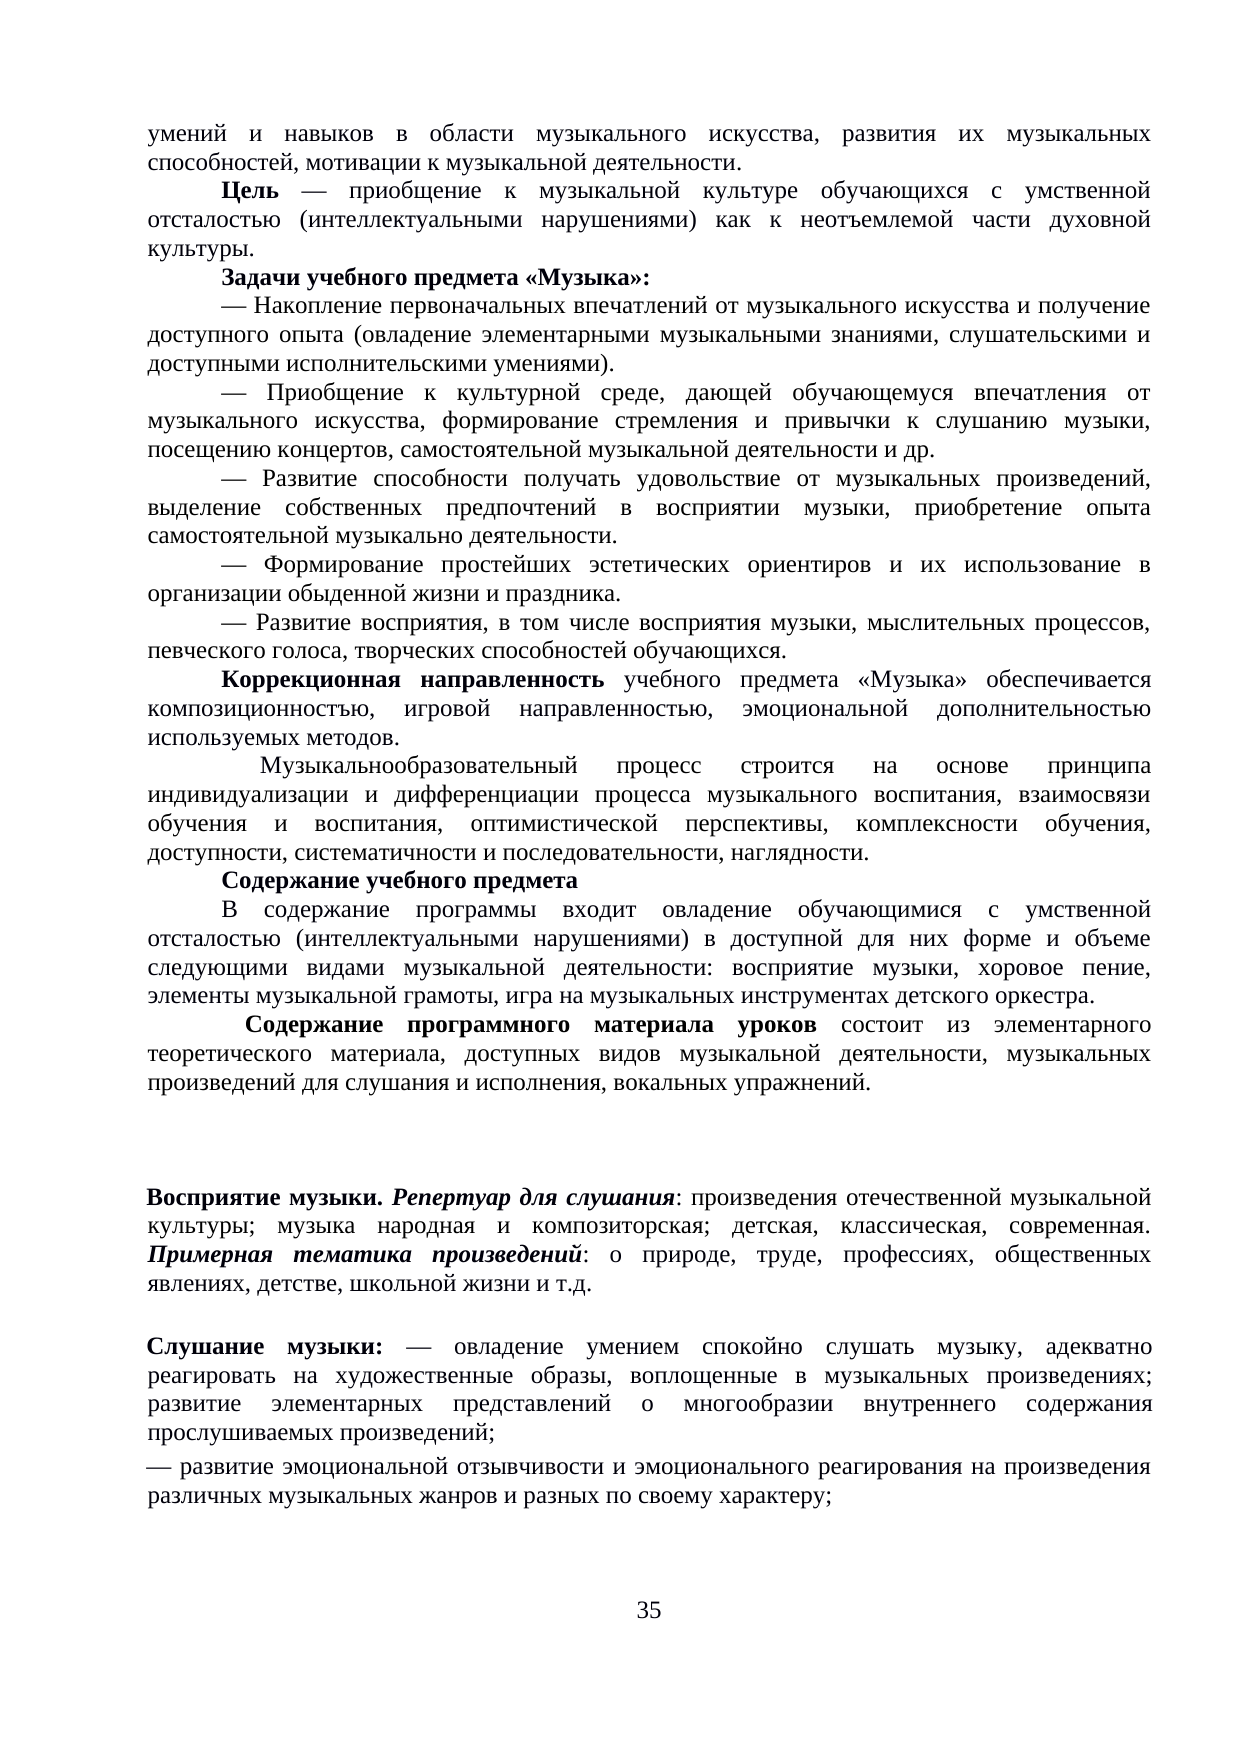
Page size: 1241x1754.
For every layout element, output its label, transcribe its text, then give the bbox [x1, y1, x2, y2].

text ― Приобщение к культурной среде, дающей обучающемуся впечатления от музыкального искусства, формирование стремления и привычки к слушанию музыки, посещению концертов, самостоятельной музыкальной деятельности и др. [147, 377, 1152, 463]
text Слушание музыки: ― овладение умением спокойно слушать музыку, адекватно реагировать на художественные образы, воплощенные в музыкальных произведениях; развитие элементарных представлений о многообразии внутреннего содержания прослушиваемых произведений; [146, 1331, 1153, 1446]
text В содержание программы входит овладение обучающимися с умственной отсталостью (интеллектуальными нарушениями) в доступной для них форме и объеме следующими видами музыкальной деятельности: восприятие музыки, хоровое пение, элементы музыкальной грамоты, игра на музыкальных инструментах детского оркестра. [147, 894, 1152, 1009]
text Содержание программного материала уроков состоит из элементарного теоретического материала, доступных видов музыкальной деятельности, музыкальных произведений для слушания и исполнения, вокальных упражнений. [147, 1009, 1152, 1096]
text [147, 118, 1152, 176]
text ― Формирование простейших эстетических ориентиров и их использование в организации обыденной жизни и праздника. [147, 549, 1152, 607]
text Задачи учебного предмета «Музыка»: [147, 262, 1152, 291]
text ― Развитие способности получать удовольствие от музыкальных произведений, выделение собственных предпочтений в восприятии музыки, приобретение опыта самостоятельной музыкально деятельности. [147, 463, 1152, 549]
text ― развитие эмоциональной отзывчивости и эмоционального реагирования на произведения различных музыкальных жанров и разных по своему характеру; [146, 1451, 1152, 1509]
text Музыкальнообразовательный процесс строится на основе принципа индивидуализации и дифференциации процесса музыкального воспитания, взаимосвязи обучения и воспитания, оптимистической перспективы, комплексности обучения, доступности, систематичности и последовательности, наглядности. [147, 751, 1152, 866]
text Восприятие музыки. Репертуар для слушания: произведения отечественной музыкальной культуры; музыка народная и композиторская; детская, классическая, современная. Примерная тематика произведений: о природе, труде, профессиях, общественных явлениях, детстве, школьной жизни и т.д. [146, 1182, 1152, 1297]
text Содержание учебного предмета [147, 866, 1152, 894]
text Коррекционная направленность учебного предмета «Музыка» обеспечивается композиционностъю, игровой направленностью, эмоциональной дополнительностью используемых методов. [147, 664, 1152, 751]
text Цель ― приобщение к музыкальной культуре обучающихся с умственной отсталостью (интеллектуальными нарушениями) как к неотъемлемой части духовной культуры. [147, 176, 1152, 262]
text ― Развитие восприятия, в том числе восприятия музыки, мыслительных процессов, певческого голоса, творческих способностей обучающихся. [147, 607, 1152, 664]
text ― Накопление первоначальных впечатлений от музыкального искусства и получение доступного опыта (овладение элементарными музыкальными знаниями, слушательскими и доступными исполнительскими умениями). [147, 291, 1152, 377]
